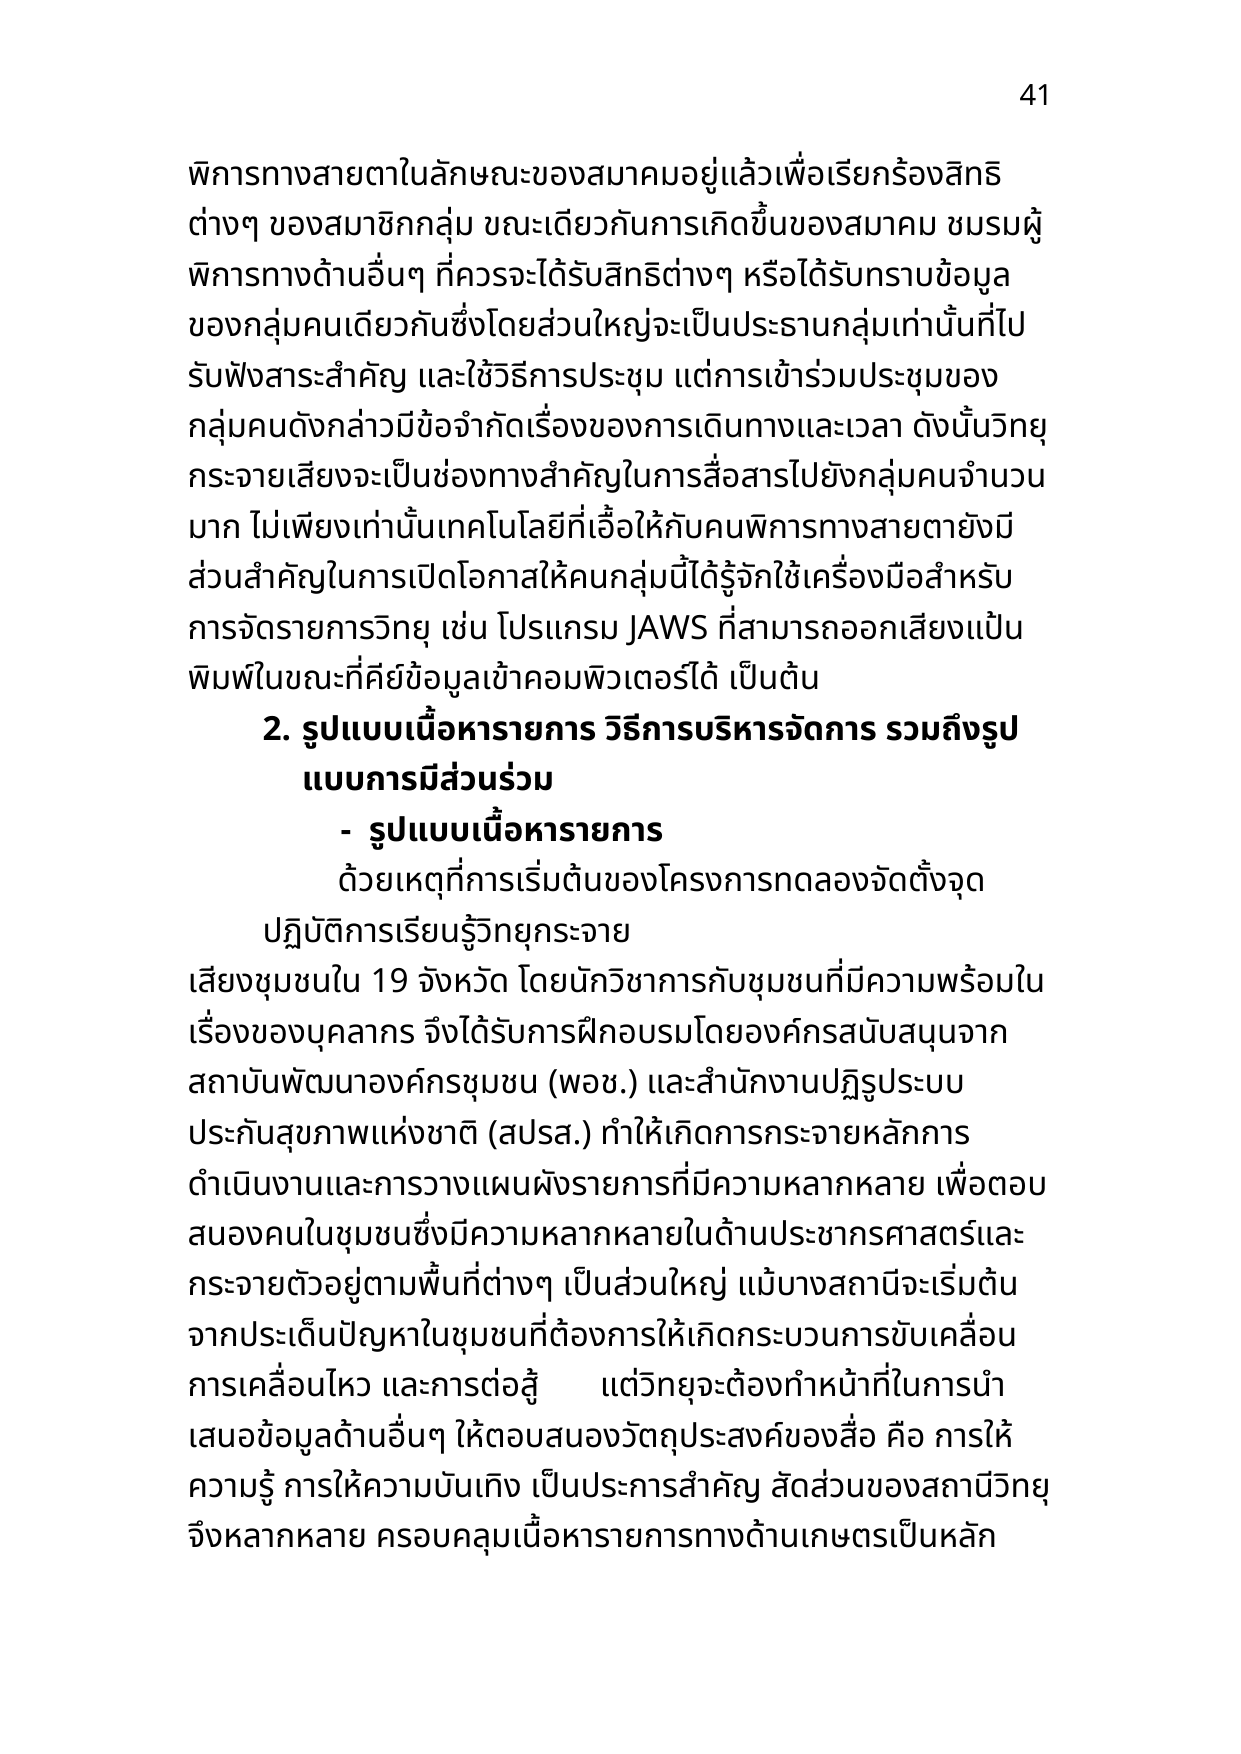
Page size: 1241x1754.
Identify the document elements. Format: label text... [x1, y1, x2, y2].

text ด้วยเหตุที่การเริ่มต้นของโครงการทดลองจัดตั้งจุดปฏิบัติการเรียนรู้วิทยุกระจาย [262, 856, 1053, 957]
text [187, 957, 1053, 1563]
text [187, 150, 1053, 705]
text - รูปแบบเนื้อหารายการ [262, 806, 1053, 856]
list รูปแบบเนื้อหารายการ วิธีการบริหารจัดการ รวมถึงรูปแบบการมีส่วนร่วม [262, 705, 1053, 806]
